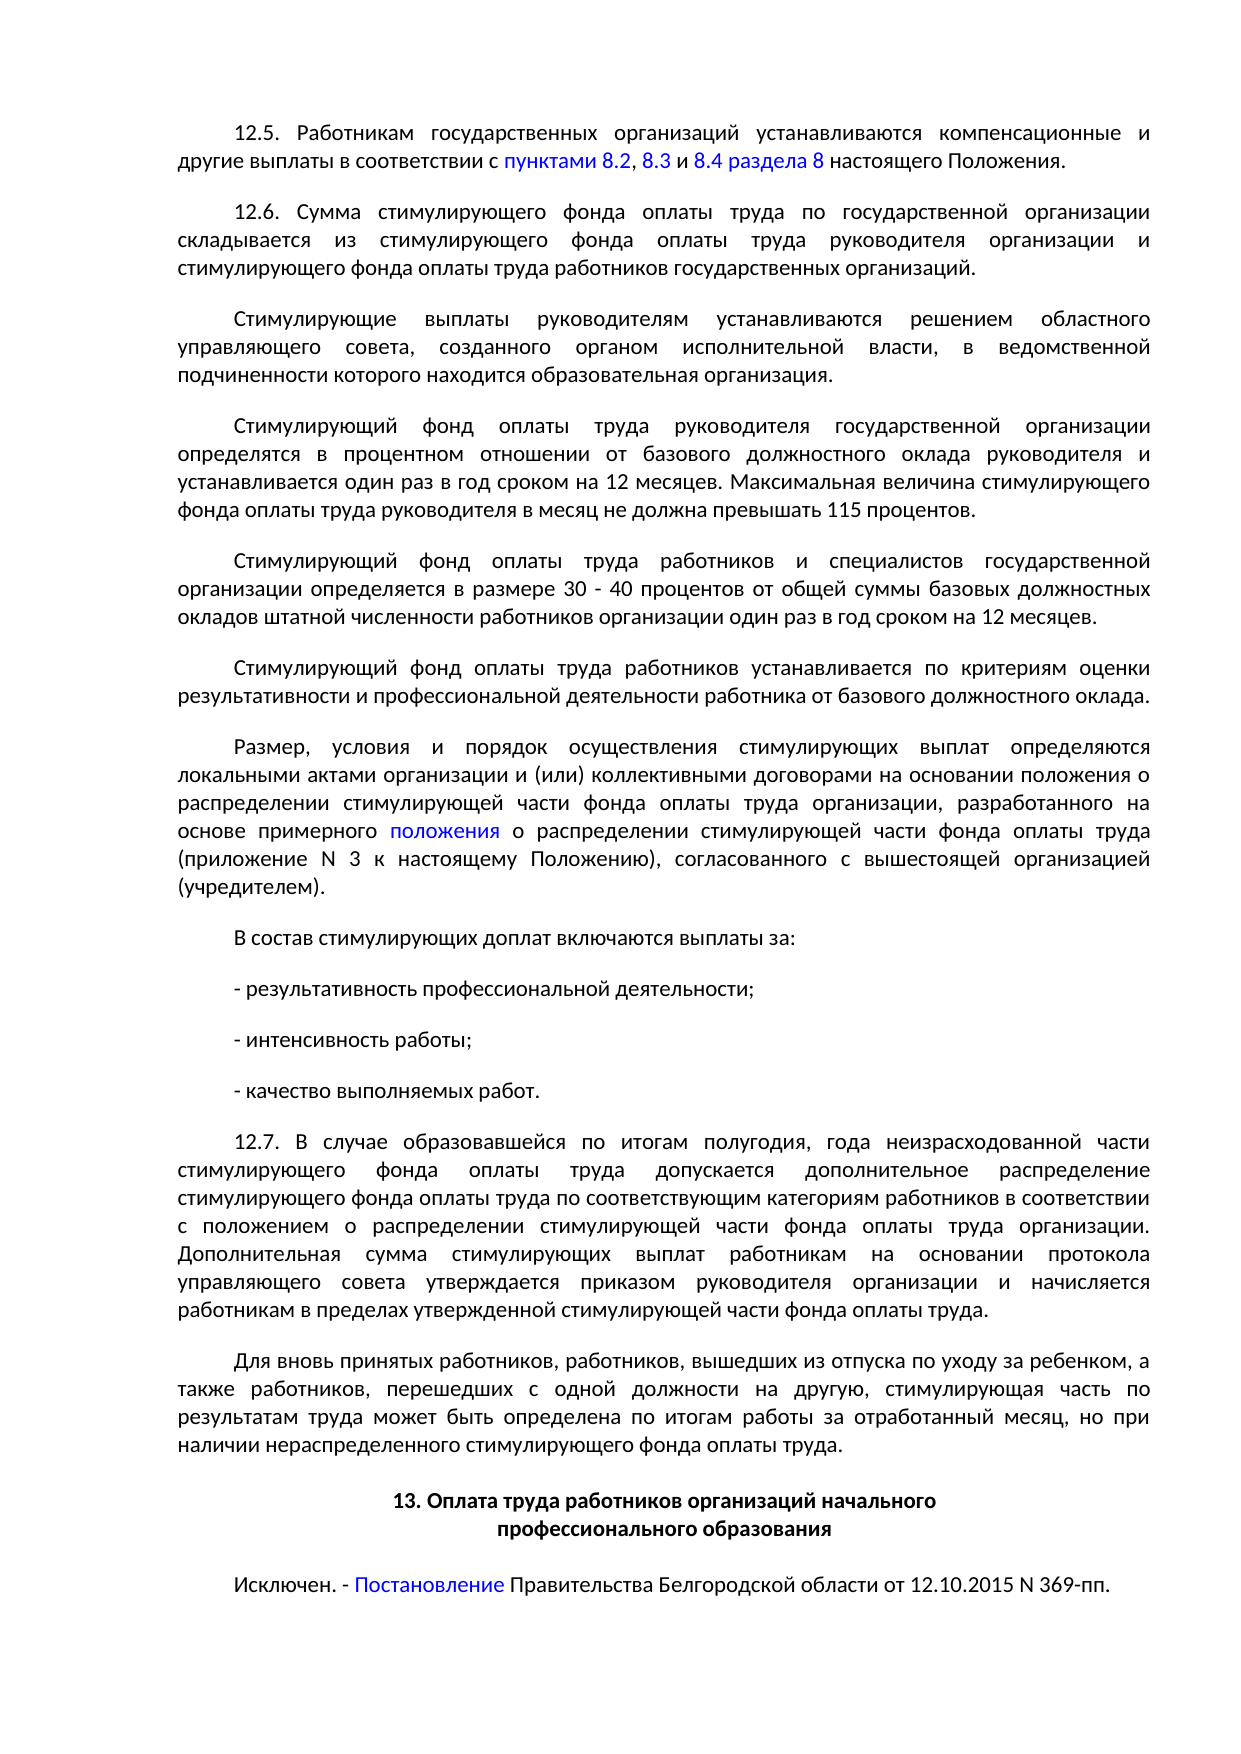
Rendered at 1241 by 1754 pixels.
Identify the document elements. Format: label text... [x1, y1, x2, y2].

text - интенсивность работы; [177, 1025, 1152, 1053]
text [177, 1570, 1152, 1598]
title профессионального образования [177, 1514, 1152, 1542]
text - качество выполняемых работ. [177, 1076, 1152, 1104]
text 12.7. В случае образовавшейся по итогам полугодия, года неизрасходованной части стимулирующего фонда оплаты труда допускается дополнительное распределение стимулирующего фонда оплаты труда по соответствующим категориям работников в соответствии с положением о распределении стимулирующей части фонда оплаты труда организации. Дополнительная сумма стимулирующих выплат работникам на основании протокола управляющего совета утверждается приказом руководителя организации и начисляется работникам в пределах утвержденной стимулирующей части фонда оплаты труда. [177, 1127, 1152, 1323]
text В состав стимулирующих доплат включаются выплаты за: [177, 923, 1152, 951]
text Стимулирующий фонд оплаты труда работников устанавливается по критериям оценки результативности и профессиональной деятельности работника от базового должностного оклада. [177, 653, 1152, 709]
text 12.6. Сумма стимулирующего фонда оплаты труда по государственной организации складывается из стимулирующего фонда оплаты труда руководителя организации и стимулирующего фонда оплаты труда работников государственных организаций. [177, 197, 1152, 281]
text Стимулирующие выплаты руководителям устанавливаются решением областного управляющего совета, созданного органом исполнительной власти, в ведомственной подчиненности которого находится образовательная организация. [177, 304, 1152, 388]
text - результативность профессиональной деятельности; [177, 974, 1152, 1002]
text 12.5. Работникам государственных организаций устанавливаются компенсационные и другие выплаты в соответствии с пунктами 8.2, 8.3 и 8.4 раздела 8 настоящего Положения. [177, 118, 1152, 174]
text Стимулирующий фонд оплаты труда руководителя государственной организации определятся в процентном отношении от базового должностного оклада руководителя и устанавливается один раз в год сроком на 12 месяцев. Максимальная величина стимулирующего фонда оплаты труда руководителя в месяц не должна превышать 115 процентов. [177, 411, 1152, 523]
text Размер, условия и порядок осуществления стимулирующих выплат определяются локальными актами организации и (или) коллективными договорами на основании положения о распределении стимулирующей части фонда оплаты труда организации, разработанного на основе примерного положения о распределении стимулирующей части фонда оплаты труда (приложение N 3 к настоящему Положению), согласованного с вышестоящей организацией (учредителем). [177, 732, 1152, 900]
title 13. Оплата труда работников организаций начального [177, 1486, 1152, 1514]
text Для вновь принятых работников, работников, вышедших из отпуска по уходу за ребенком, а также работников, перешедших с одной должности на другую, стимулирующая часть по результатам труда может быть определена по итогам работы за отработанный месяц, но при наличии нераспределенного стимулирующего фонда оплаты труда. [177, 1346, 1152, 1458]
text Стимулирующий фонд оплаты труда работников и специалистов государственной организации определяется в размере 30 - 40 процентов от общей суммы базовых должностных окладов штатной численности работников организации один раз в год сроком на 12 месяцев. [177, 546, 1152, 630]
